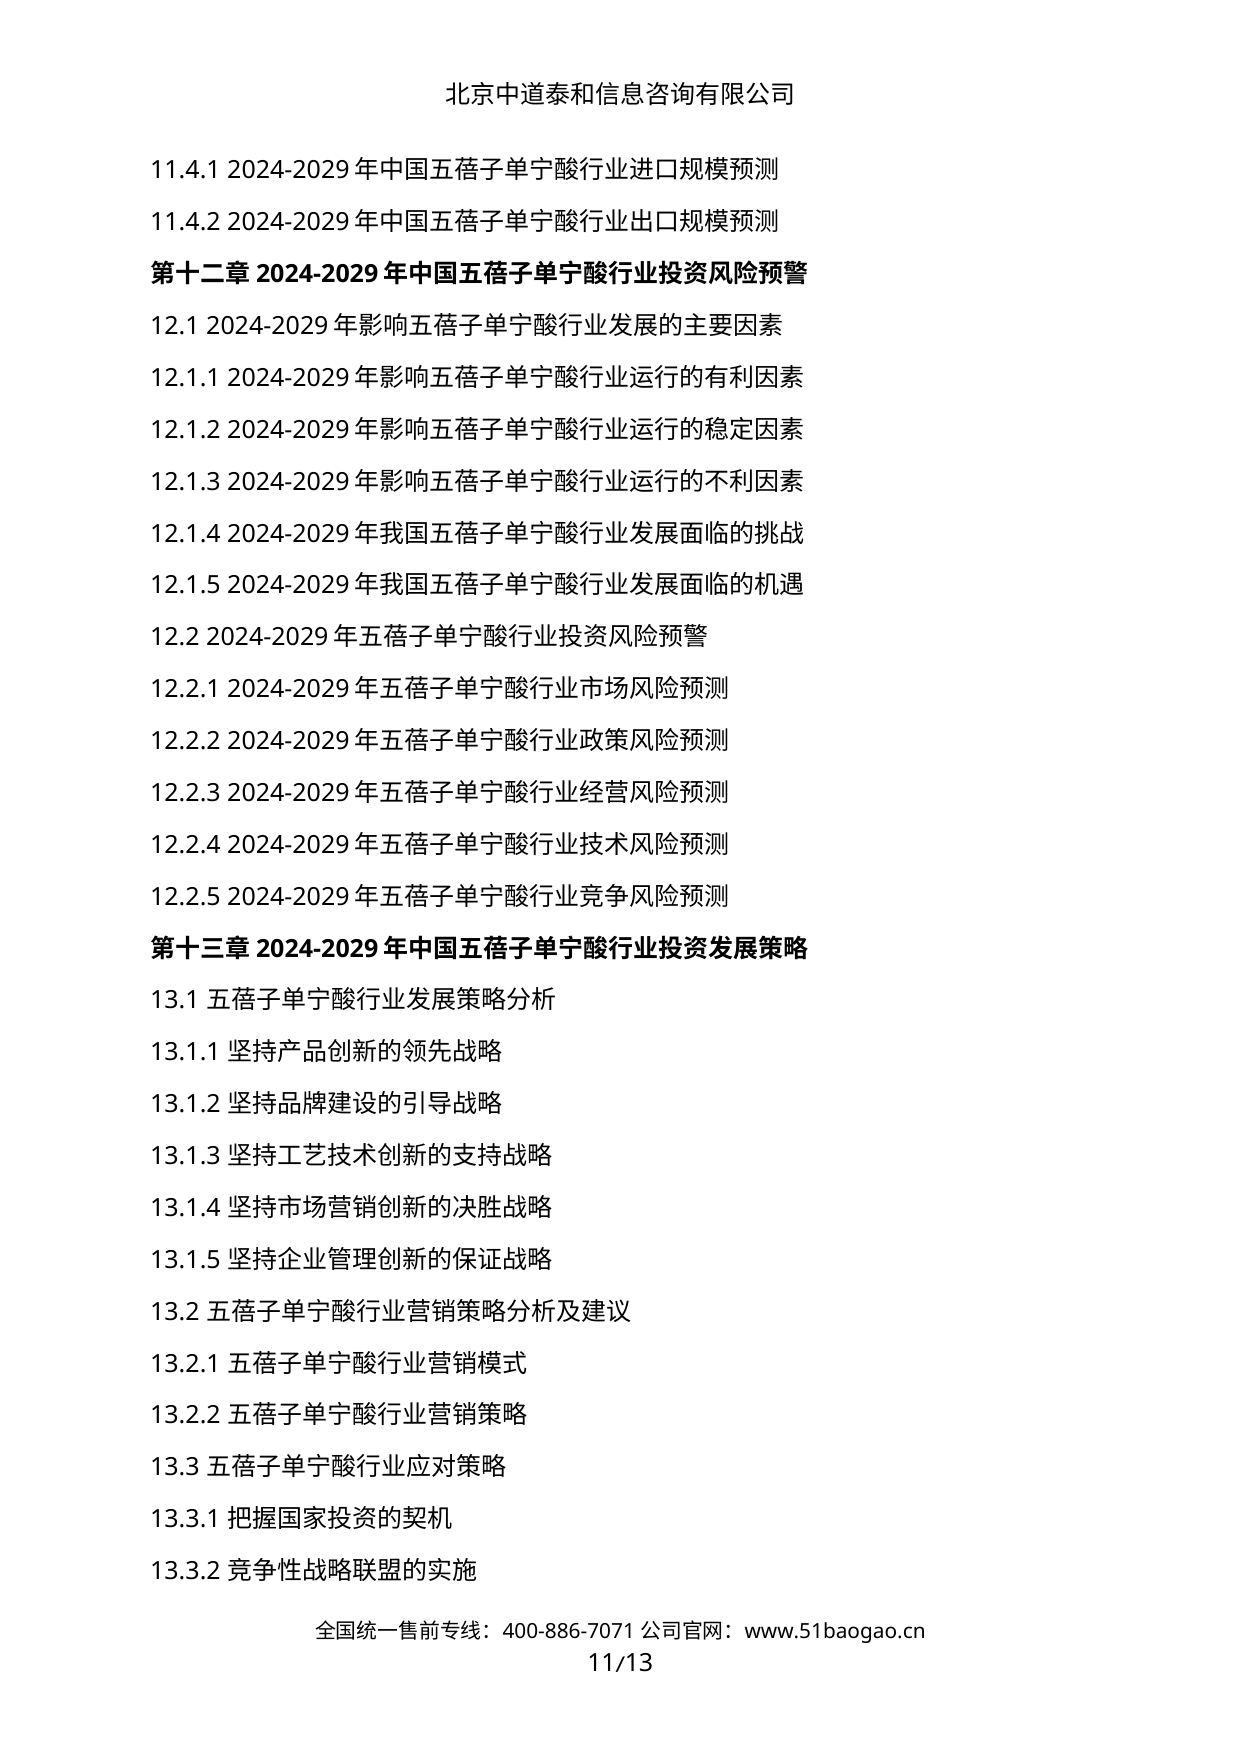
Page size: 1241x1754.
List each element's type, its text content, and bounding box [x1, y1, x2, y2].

text 12.2.2 2024-2029年五蓓子单宁酸行业政策风险预测 [150, 721, 1090, 757]
text 12.2.4 2024-2029年五蓓子单宁酸行业技术风险预测 [150, 824, 1090, 861]
text 12.1.4 2024-2029年我国五蓓子单宁酸行业发展面临的挑战 [150, 513, 1090, 549]
text 第十二章 2024-2029年中国五蓓子单宁酸行业投资风险预警 [150, 254, 1090, 290]
text 12.1.1 2024-2029年影响五蓓子单宁酸行业运行的有利因素 [150, 357, 1090, 394]
text 第十三章 2024-2029年中国五蓓子单宁酸行业投资发展策略 [150, 928, 1090, 964]
text 12.2.1 2024-2029年五蓓子单宁酸行业市场风险预测 [150, 669, 1090, 705]
text 12.1.2 2024-2029年影响五蓓子单宁酸行业运行的稳定因素 [150, 409, 1090, 446]
text 13.2.1 五蓓子单宁酸行业营销模式 [150, 1343, 1090, 1379]
text 12.2.3 2024-2029年五蓓子单宁酸行业经营风险预测 [150, 772, 1090, 809]
text 13.2.2 五蓓子单宁酸行业营销策略 [150, 1395, 1090, 1431]
text 12.1.3 2024-2029年影响五蓓子单宁酸行业运行的不利因素 [150, 461, 1090, 497]
text 13.1.1 坚持产品创新的领先战略 [150, 1032, 1090, 1068]
text 11.4.2 2024-2029年中国五蓓子单宁酸行业出口规模预测 [150, 202, 1090, 238]
text 13.1.2 坚持品牌建设的引导战略 [150, 1084, 1090, 1120]
text 13.1.4 坚持市场营销创新的决胜战略 [150, 1187, 1090, 1224]
text 12.2.5 2024-2029年五蓓子单宁酸行业竞争风险预测 [150, 876, 1090, 912]
text 13.3 五蓓子单宁酸行业应对策略 [150, 1447, 1090, 1483]
text 13.1.3 坚持工艺技术创新的支持战略 [150, 1136, 1090, 1172]
text 13.2 五蓓子单宁酸行业营销策略分析及建议 [150, 1291, 1090, 1327]
text 13.3.2 竞争性战略联盟的实施 [150, 1551, 1090, 1587]
text 13.1 五蓓子单宁酸行业发展策略分析 [150, 980, 1090, 1016]
text 13.3.1 把握国家投资的契机 [150, 1499, 1090, 1535]
text 11.4.1 2024-2029年中国五蓓子单宁酸行业进口规模预测 [150, 150, 1090, 186]
text 12.1.5 2024-2029年我国五蓓子单宁酸行业发展面临的机遇 [150, 565, 1090, 601]
text 12.2 2024-2029年五蓓子单宁酸行业投资风险预警 [150, 617, 1090, 653]
text 12.1 2024-2029年影响五蓓子单宁酸行业发展的主要因素 [150, 306, 1090, 342]
text 13.1.5 坚持企业管理创新的保证战略 [150, 1239, 1090, 1276]
